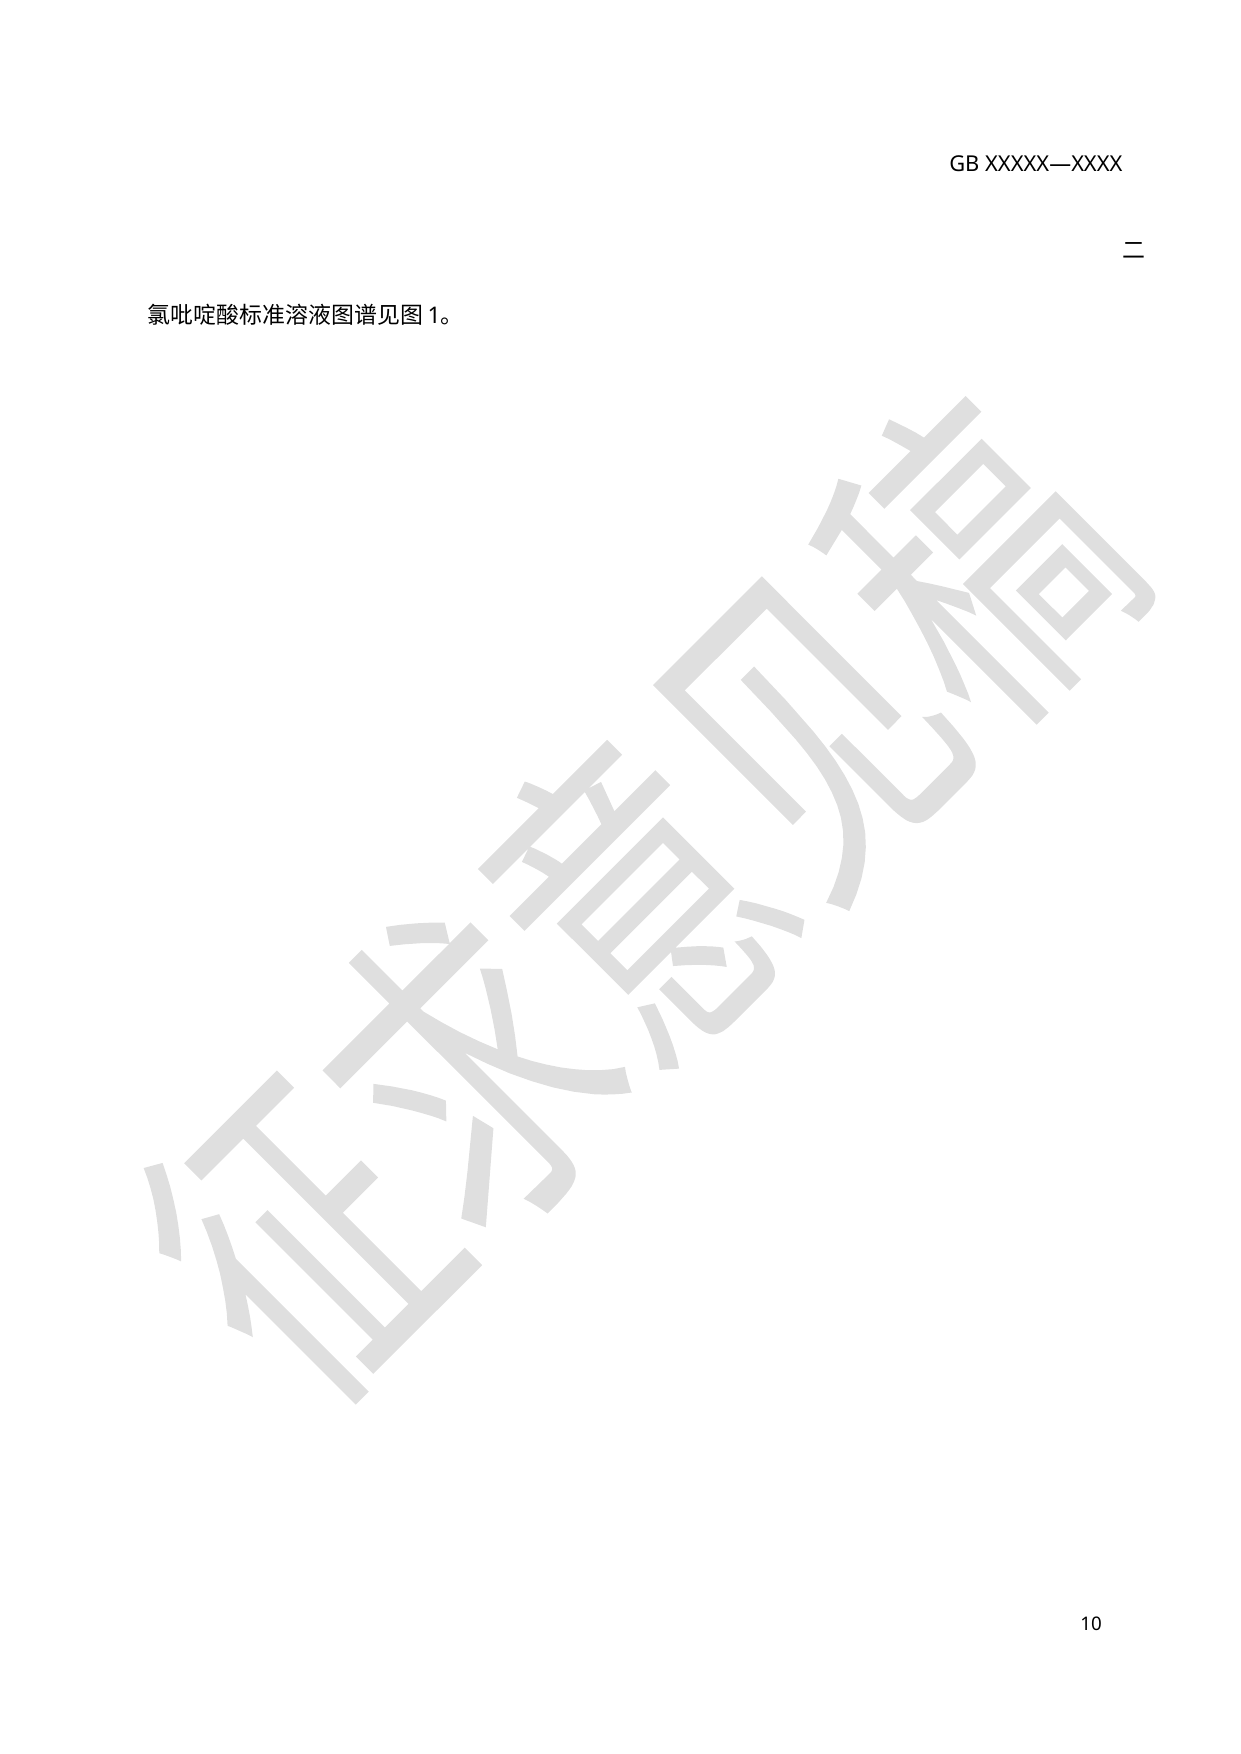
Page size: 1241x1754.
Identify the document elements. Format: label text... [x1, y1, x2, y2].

text 二氯吡啶酸标准溶液图谱见图1。 [148, 217, 1122, 347]
